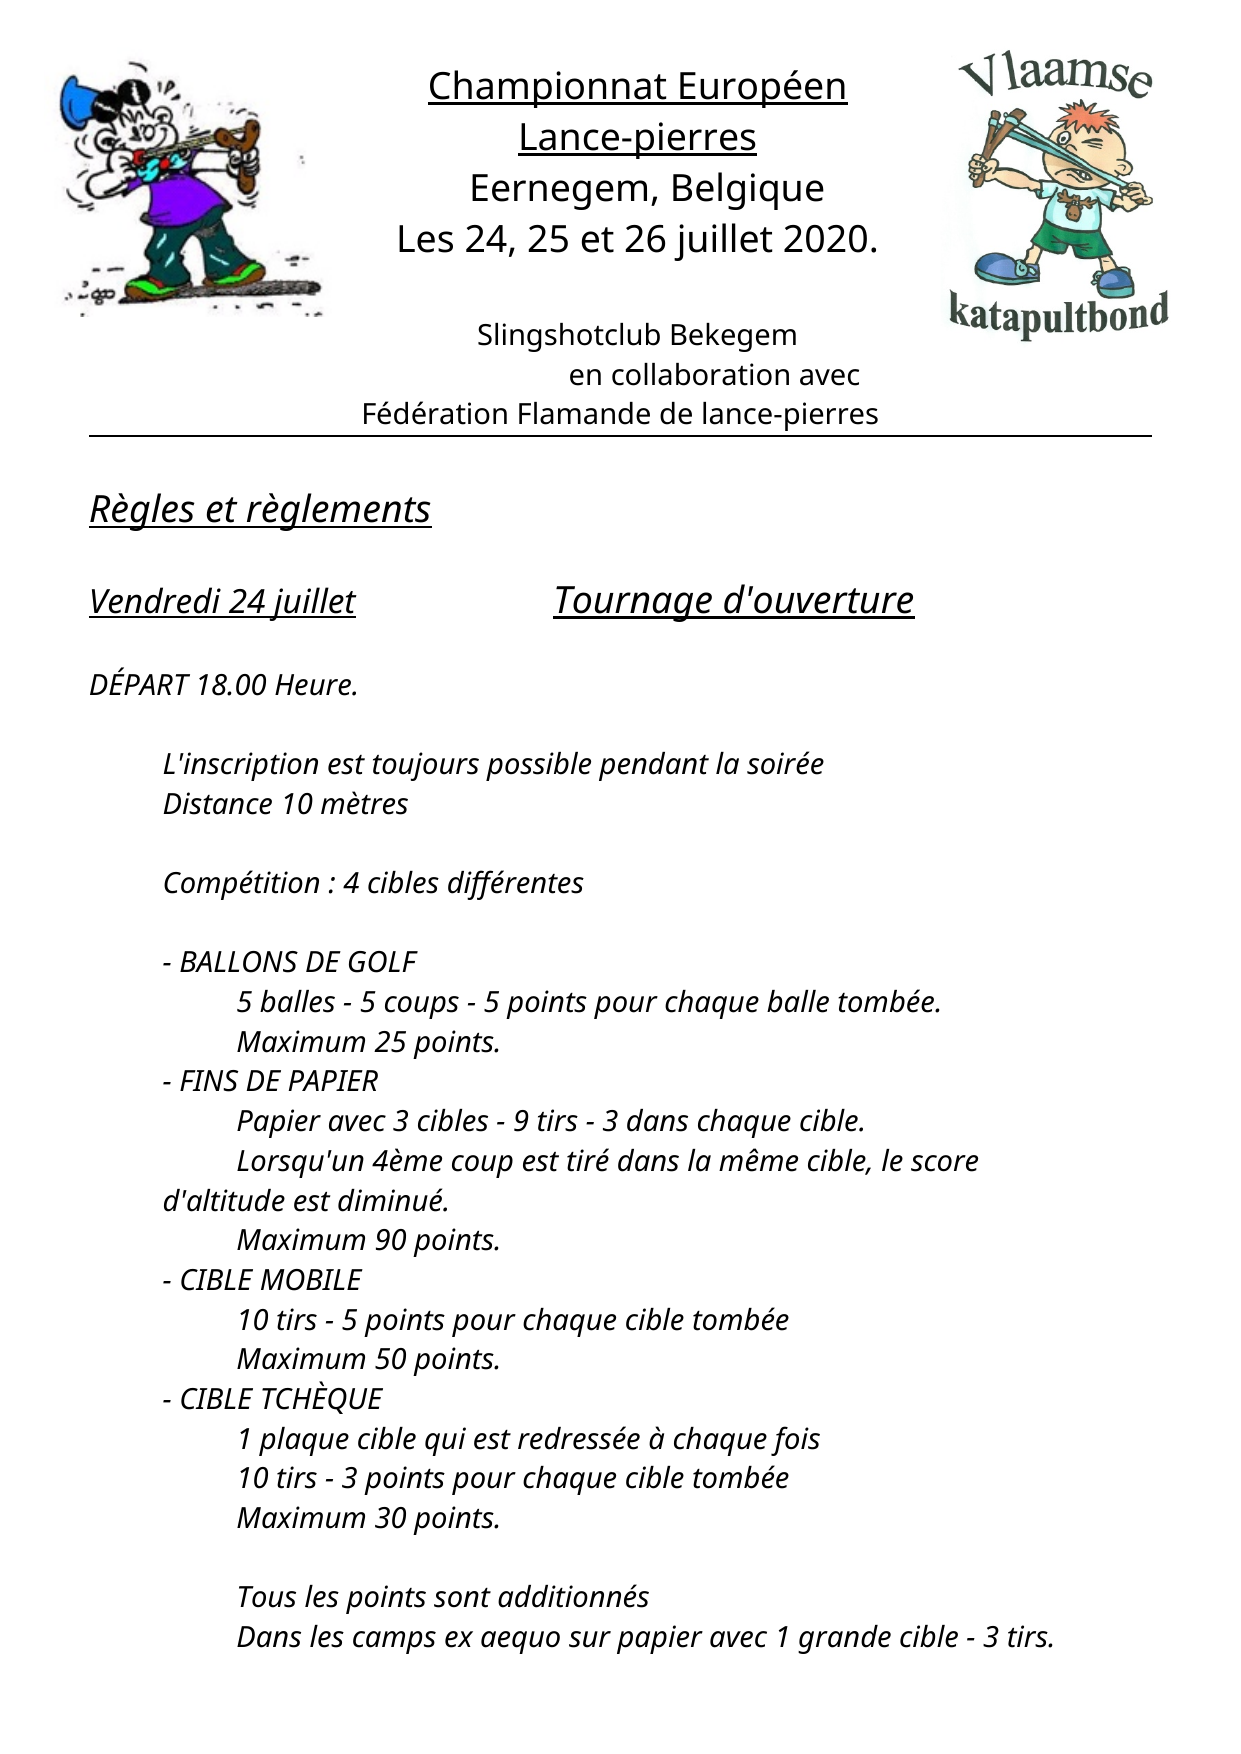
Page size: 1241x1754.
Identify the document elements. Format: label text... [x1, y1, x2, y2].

text Championnat Européen [335, 59, 940, 110]
list Maximum 50 points. [89, 1338, 1152, 1378]
list Lorsqu'un 4ème coup est tiré dans la même cible, le score d'altitude est diminué. [89, 1140, 1152, 1219]
text Lance-pierres [335, 110, 940, 161]
list L'inscription est toujours possible pendant la soirée [89, 743, 1152, 783]
list Compétition : 4 cibles différentes [89, 862, 1152, 902]
text Eernegem, Belgique [335, 161, 940, 212]
text Les 24, 25 et 26 juillet 2020. [335, 212, 940, 263]
picture [43, 47, 335, 317]
list Maximum 30 points. [89, 1497, 1152, 1537]
list - BALLONS DE GOLF [89, 942, 1152, 981]
text Slingshotclub Bekegem [89, 314, 1152, 354]
list DÉPART 18.00 Heure. [89, 664, 1152, 703]
list 1 plaque cible qui est redressée à chaque fois [89, 1418, 1152, 1458]
text Fédération Flamande de lance-pierres [89, 394, 1152, 435]
list Distance 10 mètres [89, 783, 1152, 823]
list 5 balles - 5 coups - 5 points pour chaque balle tombée. [89, 981, 1152, 1021]
picture [940, 38, 1176, 348]
list Dans les camps ex aequo sur papier avec 1 grande cible - 3 tirs. [89, 1616, 1152, 1656]
list Vendredi 24 juillet Tournage d'ouverture [89, 573, 1152, 624]
list - FINS DE PAPIER [89, 1061, 1152, 1100]
list 10 tirs - 3 points pour chaque cible tombée [89, 1458, 1152, 1497]
list Papier avec 3 cibles - 9 tirs - 3 dans chaque cible. [89, 1100, 1152, 1140]
list - CIBLE MOBILE [89, 1259, 1152, 1299]
list Maximum 25 points. [89, 1021, 1152, 1061]
list Maximum 90 points. [89, 1219, 1152, 1259]
text en collaboration avec [89, 354, 1152, 394]
list Tous les points sont additionnés [89, 1577, 1152, 1616]
list - CIBLE TCHÈQUE [89, 1378, 1152, 1418]
list 10 tirs - 5 points pour chaque cible tombée [89, 1299, 1152, 1338]
list Règles et règlements [89, 482, 1152, 533]
